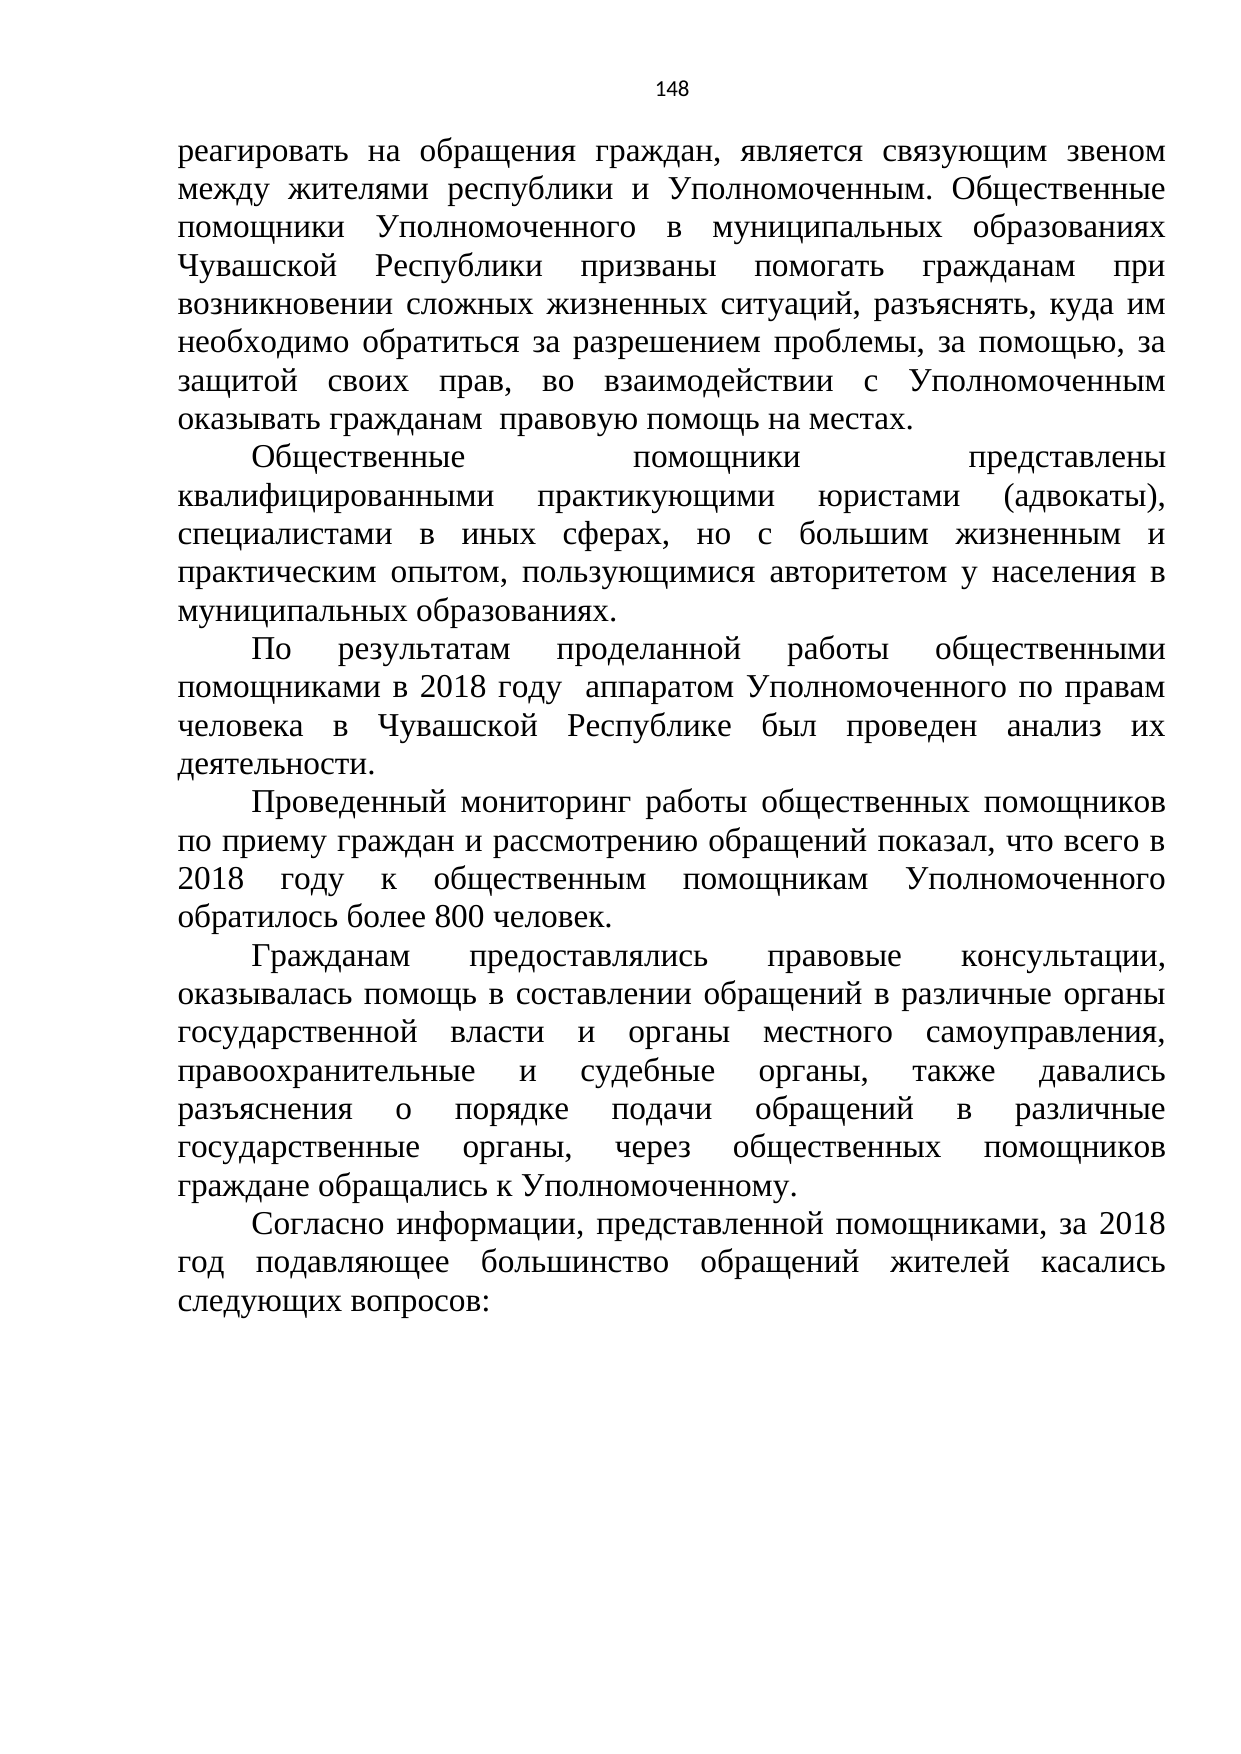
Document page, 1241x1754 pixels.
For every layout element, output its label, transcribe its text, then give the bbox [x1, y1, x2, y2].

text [177, 130, 1167, 437]
text По результатам проделанной работы общественными помощниками в 2018 году аппаратом Уполномоченного по правам человека в Чувашской Республике был проведен анализ их деятельности. [177, 628, 1167, 782]
text Общественные помощники представлены квалифицированными практикующими юристами (адвокаты), специалистами в иных сферах, но с большим жизненным и практическим опытом, пользующимися авторитетом у населения в муниципальных образованиях. [177, 437, 1167, 628]
text Согласно информации, представленной помощниками, за 2018 год подавляющее большинство обращений жителей касались следующих вопросов: [177, 1203, 1167, 1318]
text Проведенный мониторинг работы общественных помощников по приему граждан и рассмотрению обращений показал, что всего в 2018 году к общественным помощникам Уполномоченного обратилось более 800 человек. [177, 782, 1167, 935]
text Гражданам предоставлялись правовые консультации, оказывалась помощь в составлении обращений в различные органы государственной власти и органы местного самоуправления, правоохранительные и судебные органы, также давались разъяснения о порядке подачи обращений в различные государственные органы, через общественных помощников граждане обращались к Уполномоченному. [177, 935, 1167, 1203]
